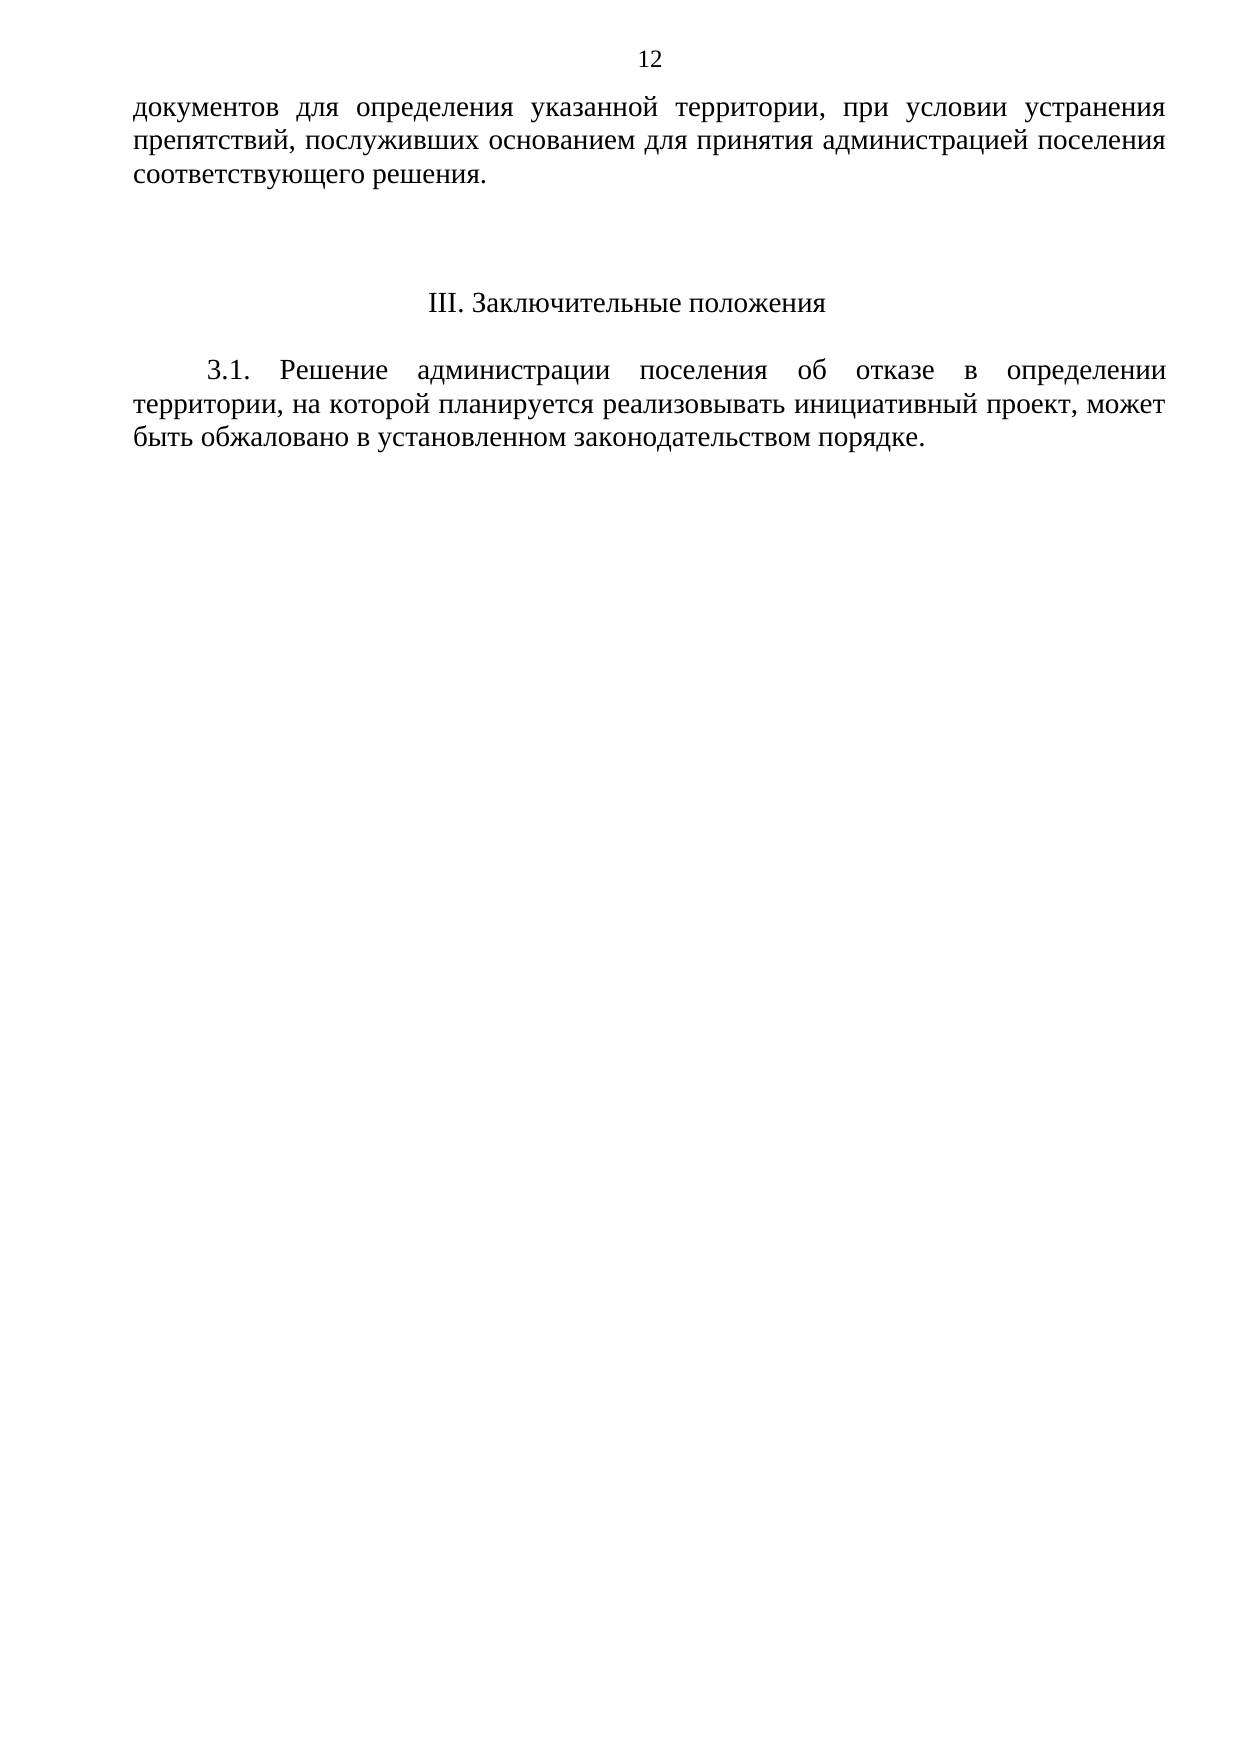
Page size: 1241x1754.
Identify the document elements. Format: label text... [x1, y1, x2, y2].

text III. Заключительные положения [354, 285, 1167, 319]
text 3.1. Решение администрации поселения об отказе в определении территории, на которой планируется реализовывать инициативный проект, может быть обжаловано в установленном законодательством порядке. [133, 352, 1167, 453]
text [133, 89, 1167, 189]
